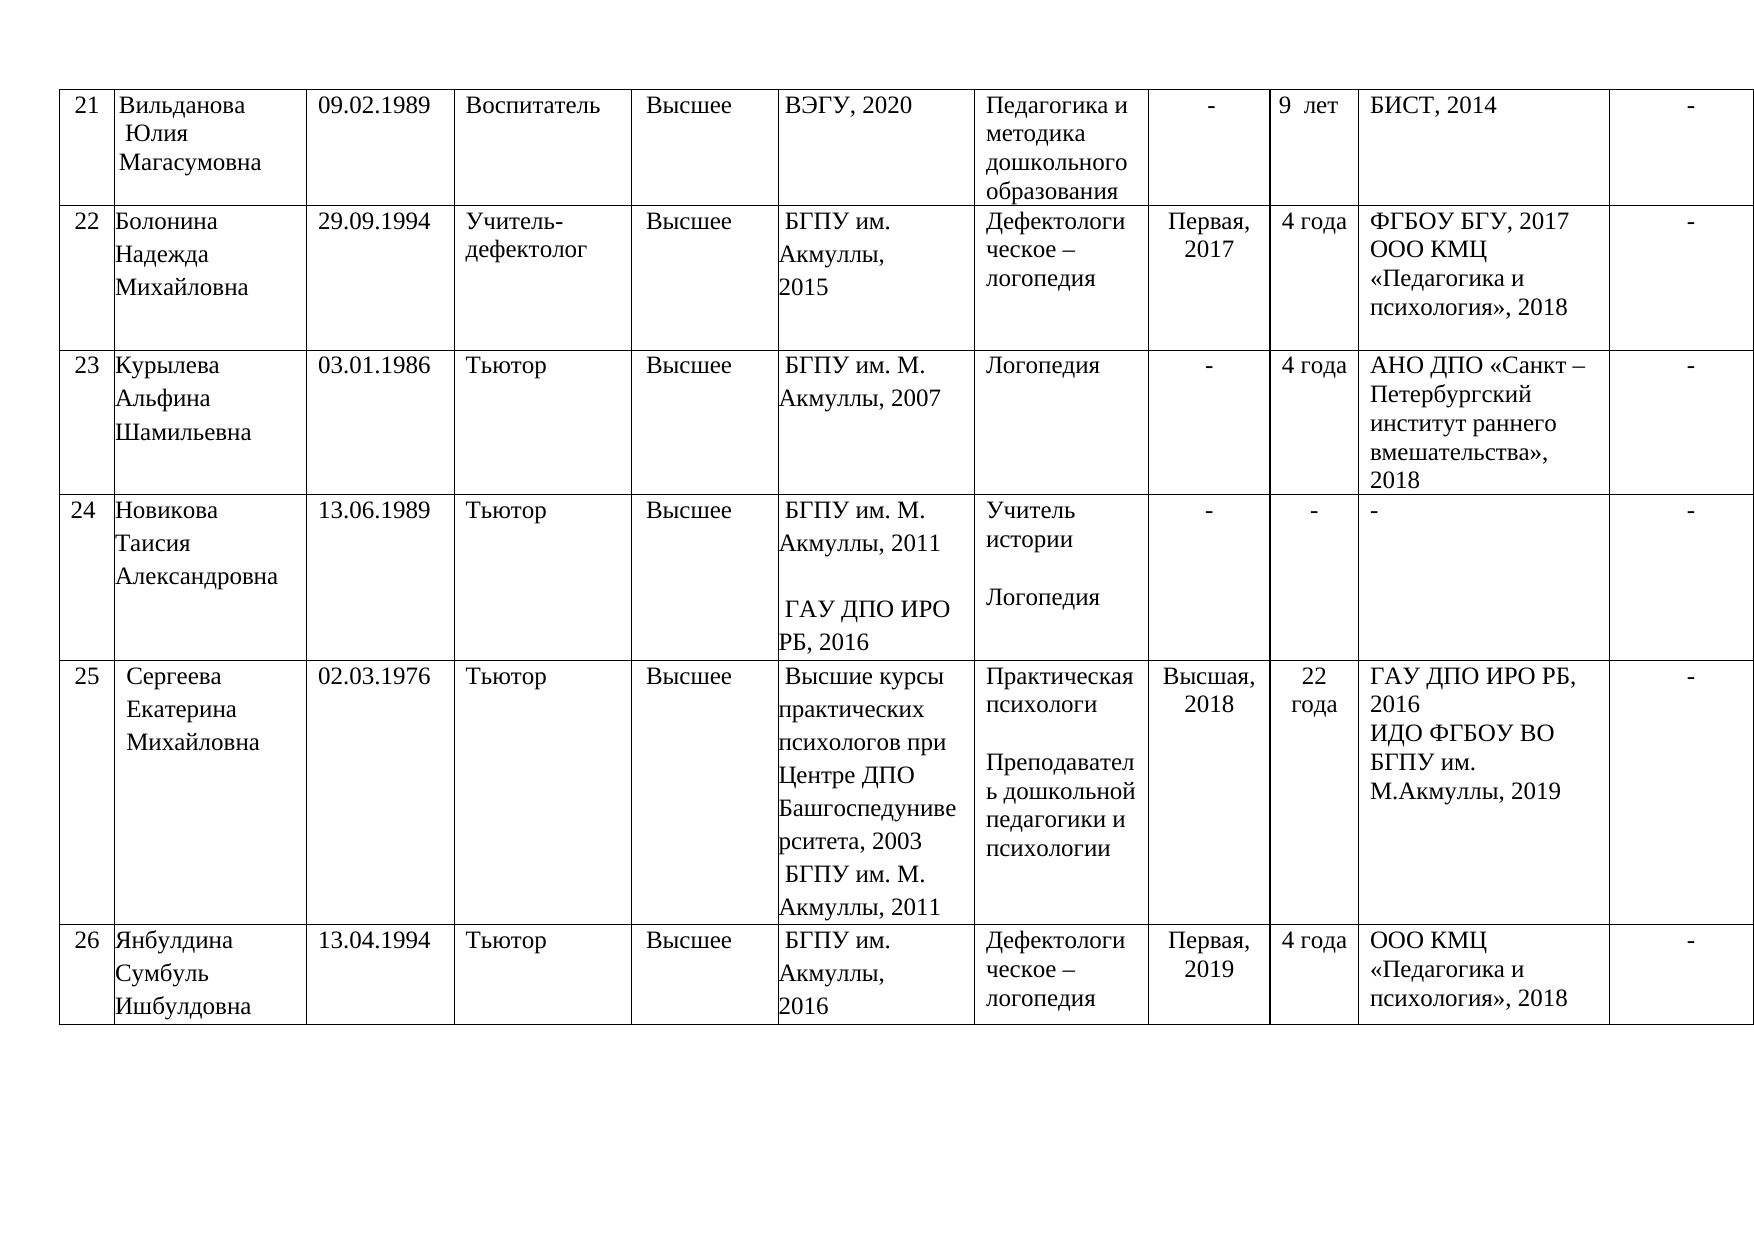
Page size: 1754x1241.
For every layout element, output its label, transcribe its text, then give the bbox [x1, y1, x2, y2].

table_cell Высшее [632, 90, 778, 205]
table_cell Практическая психологи Преподаватель дошкольной педагогики и психологии [975, 661, 1148, 924]
table_cell Курылева Альфина Шамильевна [115, 351, 306, 494]
table_cell Тьютор [455, 351, 631, 494]
table_cell Высшая, 2018 [1149, 661, 1269, 924]
table_cell Дефектологическое – логопедия [975, 206, 1148, 349]
table_cell - [1610, 925, 1753, 1023]
table_cell БИСТ, 2014 [1359, 90, 1609, 205]
table_cell Тьютор [455, 925, 631, 1023]
table_cell - [1149, 90, 1269, 205]
table_cell БГПУ им. М. Акмуллы, 2007 [779, 351, 974, 494]
table_cell Первая, 2019 [1149, 925, 1269, 1023]
table_cell - [1610, 206, 1753, 349]
table_cell ООО КМЦ «Педагогика и психология», 2018 [1359, 925, 1609, 1023]
table_cell Воспитатель [455, 90, 631, 205]
table_cell 4 года [1271, 206, 1358, 349]
table_cell 4 года [1271, 925, 1358, 1023]
table_cell 03.01.1986 [307, 351, 454, 494]
table_cell 9 лет [1271, 90, 1358, 205]
table_cell 13.06.1989 [307, 495, 454, 660]
table_cell Первая, 2017 [1149, 206, 1269, 349]
table_cell 23 [60, 351, 114, 494]
table_cell ГАУ ДПО ИРО РБ, 2016 ИДО ФГБОУ ВО БГПУ им. М.Акмуллы, 2019 [1359, 661, 1609, 924]
table_cell ФГБОУ БГУ, 2017 ООО КМЦ «Педагогика и психология», 2018 [1359, 206, 1609, 349]
table_cell - [1359, 495, 1609, 660]
table_cell Высшие курсы практических психологов при Центре ДПО Башгоспедуниверситета, 2003 БГПУ им. М. Акмуллы, 2011 [779, 661, 974, 924]
table_cell Педагогика и методика дошкольного образования [975, 90, 1148, 205]
table_cell Сергеева Екатерина Михайловна [115, 661, 306, 924]
table_cell - [1610, 495, 1753, 660]
table_cell - [1149, 495, 1269, 660]
table_cell - [1271, 495, 1358, 660]
table_cell Вильданова Юлия Магасумовна [115, 90, 306, 205]
table_cell 29.09.1994 [307, 206, 454, 349]
table_cell БГПУ им. Акмуллы, 2016 [779, 925, 974, 1023]
table_cell ВЭГУ, 2020 [779, 90, 974, 205]
table_cell 02.03.1976 [307, 661, 454, 924]
table_cell 22 года [1271, 661, 1358, 924]
table_cell Тьютор [455, 661, 631, 924]
table_cell Тьютор [455, 495, 631, 660]
table_cell АНО ДПО «Санкт – Петербургский институт раннего вмешательства», 2018 [1359, 351, 1609, 494]
table_cell Высшее [632, 495, 778, 660]
table_cell Высшее [632, 661, 778, 924]
table_cell - [1610, 90, 1753, 205]
table_cell Учитель-дефектолог [455, 206, 631, 349]
table_cell - [1610, 661, 1753, 924]
table_cell Янбулдина Сумбуль Ишбулдовна [115, 925, 306, 1023]
table_cell 4 года [1271, 351, 1358, 494]
table_cell БГПУ им. М. Акмуллы, 2011 ГАУ ДПО ИРО РБ, 2016 [779, 495, 974, 660]
table_cell 24 [60, 495, 114, 660]
table_cell Высшее [632, 925, 778, 1023]
table_cell Высшее [632, 351, 778, 494]
table_cell - [1149, 351, 1269, 494]
table_cell Дефектологическое – логопедия [975, 925, 1148, 1023]
table_cell Высшее [632, 206, 778, 349]
table_cell 13.04.1994 [307, 925, 454, 1023]
table_cell 26 [60, 925, 114, 1023]
table_cell БГПУ им. Акмуллы, 2015 [779, 206, 974, 349]
table_cell Новикова Таисия Александровна [115, 495, 306, 660]
table_cell 25 [60, 661, 114, 924]
table_cell Болонина Надежда Михайловна [115, 206, 306, 349]
table_cell Учитель истории Логопедия [975, 495, 1148, 660]
table_cell 21 [60, 90, 114, 205]
table_cell - [1610, 351, 1753, 494]
table_cell 22 [60, 206, 114, 349]
table_cell Логопедия [975, 351, 1148, 494]
table_cell 09.02.1989 [307, 90, 454, 205]
